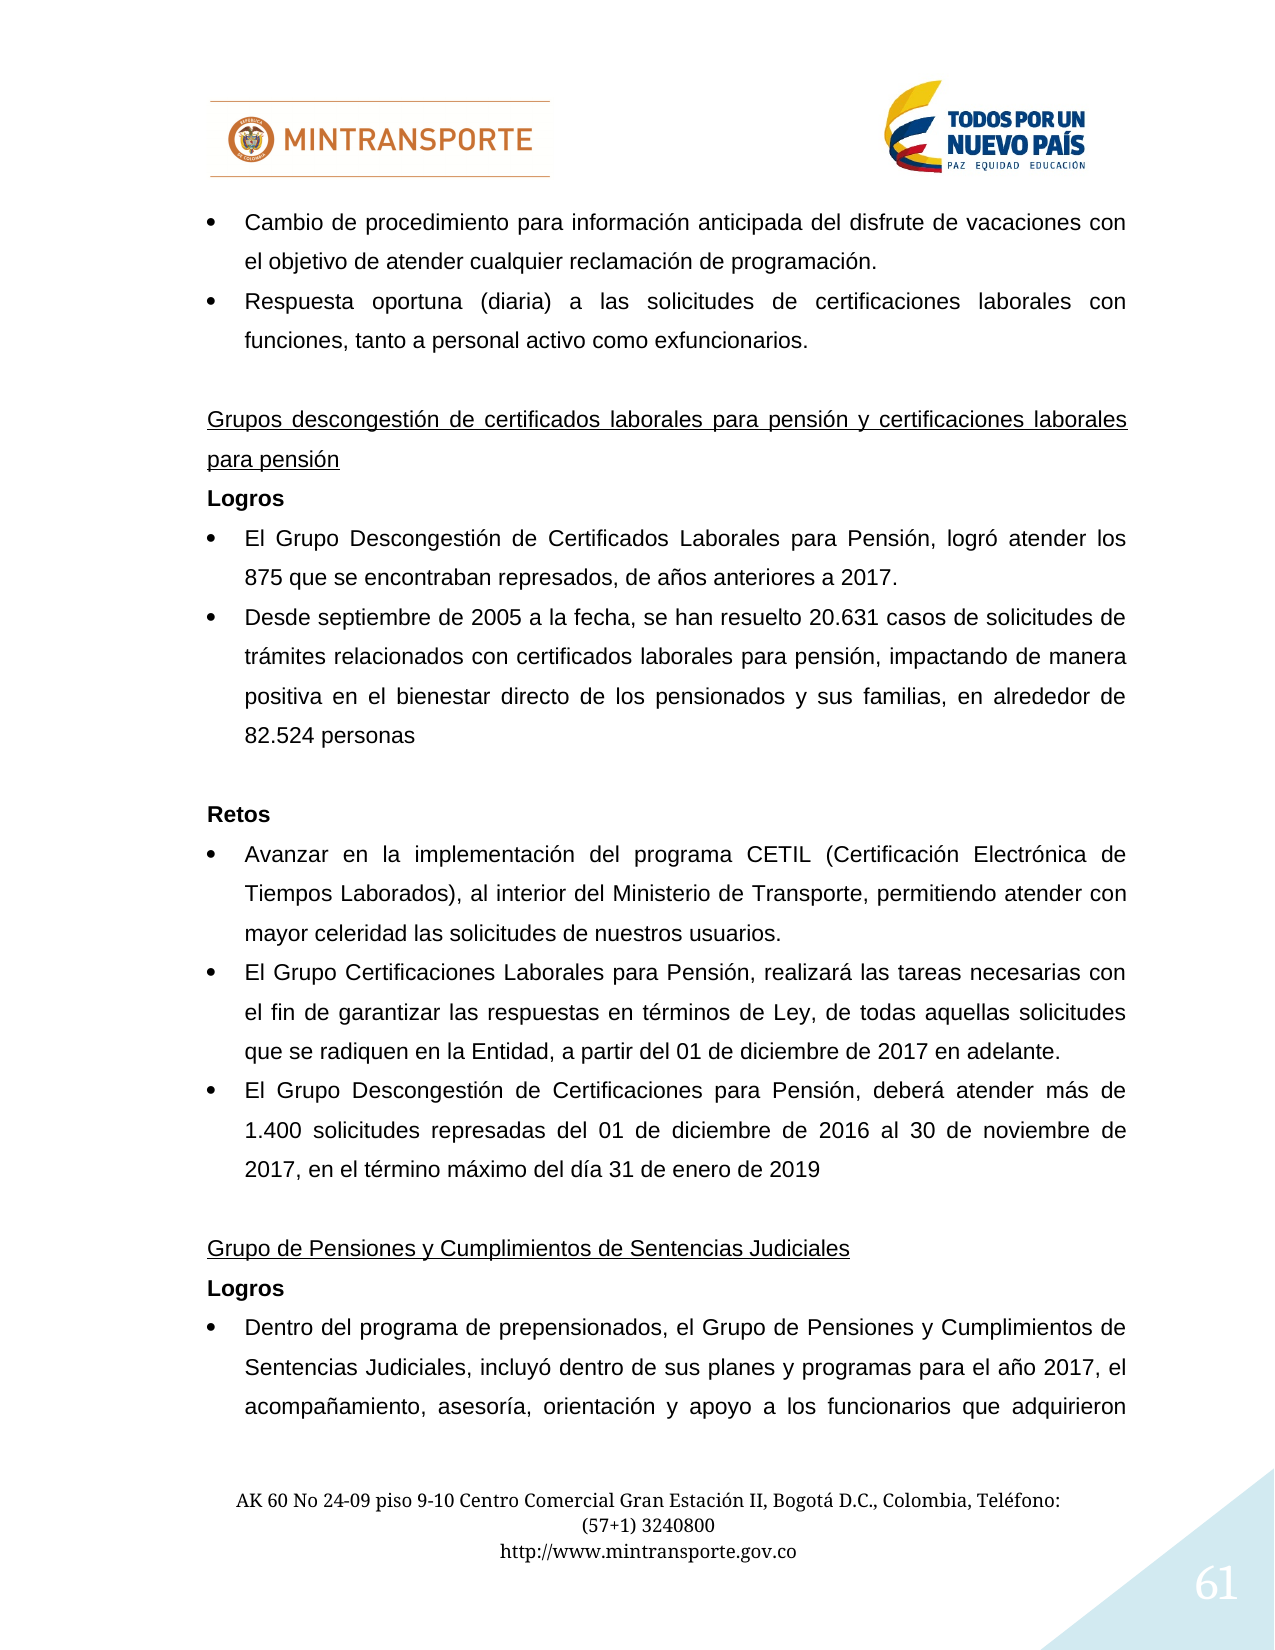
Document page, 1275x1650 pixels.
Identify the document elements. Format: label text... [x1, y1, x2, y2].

list El Grupo Certificaciones Laborales para Pensión, realizará las tareas necesarias con el fin de garantizar las respuestas en términos de Ley, de todas aquellas solicitudes que se radiquen en la Entidad, a partir del 01 de diciembre de 2017 en adelante. [207, 959, 1127, 1064]
text Logros [207, 485, 1127, 512]
list Cambio de procedimiento para información anticipada del disfrute de vacaciones con el objetivo de atender cualquier reclamación de programación. [207, 209, 1127, 275]
text Grupos descongestión de certificados laborales para pensión y certificaciones laborales para pensión [207, 406, 1127, 429]
list Desde septiembre de 2005 a la fecha, se han resuelto 20.631 casos de solicitudes de trámites relacionados con certificados laborales para pensión, impactando de manera positiva en el bienestar directo de los pensionados y sus familias, en alrededor de 82.524 personas [207, 604, 1127, 748]
text Grupo de Pensiones y Cumplimientos de Sentencias Judiciales [207, 1235, 1127, 1262]
text Grupos descongestión de certificados laborales para pensión y certificaciones laborales para pensión [207, 430, 1127, 472]
text Logros [207, 1275, 1127, 1301]
list El Grupo Descongestión de Certificaciones para Pensión, deberá atender más de 1.400 solicitudes represadas del 01 de diciembre de 2016 al 30 de noviembre de 2017, en el término máximo del día 31 de enero de 2019 [207, 1077, 1127, 1183]
list Avanzar en la implementación del programa CETIL (Certificación Electrónica de Tiempos Laborados), al interior del Ministerio de Transporte, permitiendo atender con mayor celeridad las solicitudes de nuestros usuarios. [207, 841, 1127, 946]
text Retos [207, 801, 1127, 827]
list El Grupo Descongestión de Certificados Laborales para Pensión, logró atender los 875 que se encontraban represados, de años anteriores a 2017. [207, 525, 1127, 591]
picture [206, 97, 554, 180]
list Respuesta oportuna (diaria) a las solicitudes de certificaciones laborales con funciones, tanto a personal activo como exfuncionarios. [207, 288, 1127, 354]
picture [878, 73, 1093, 180]
